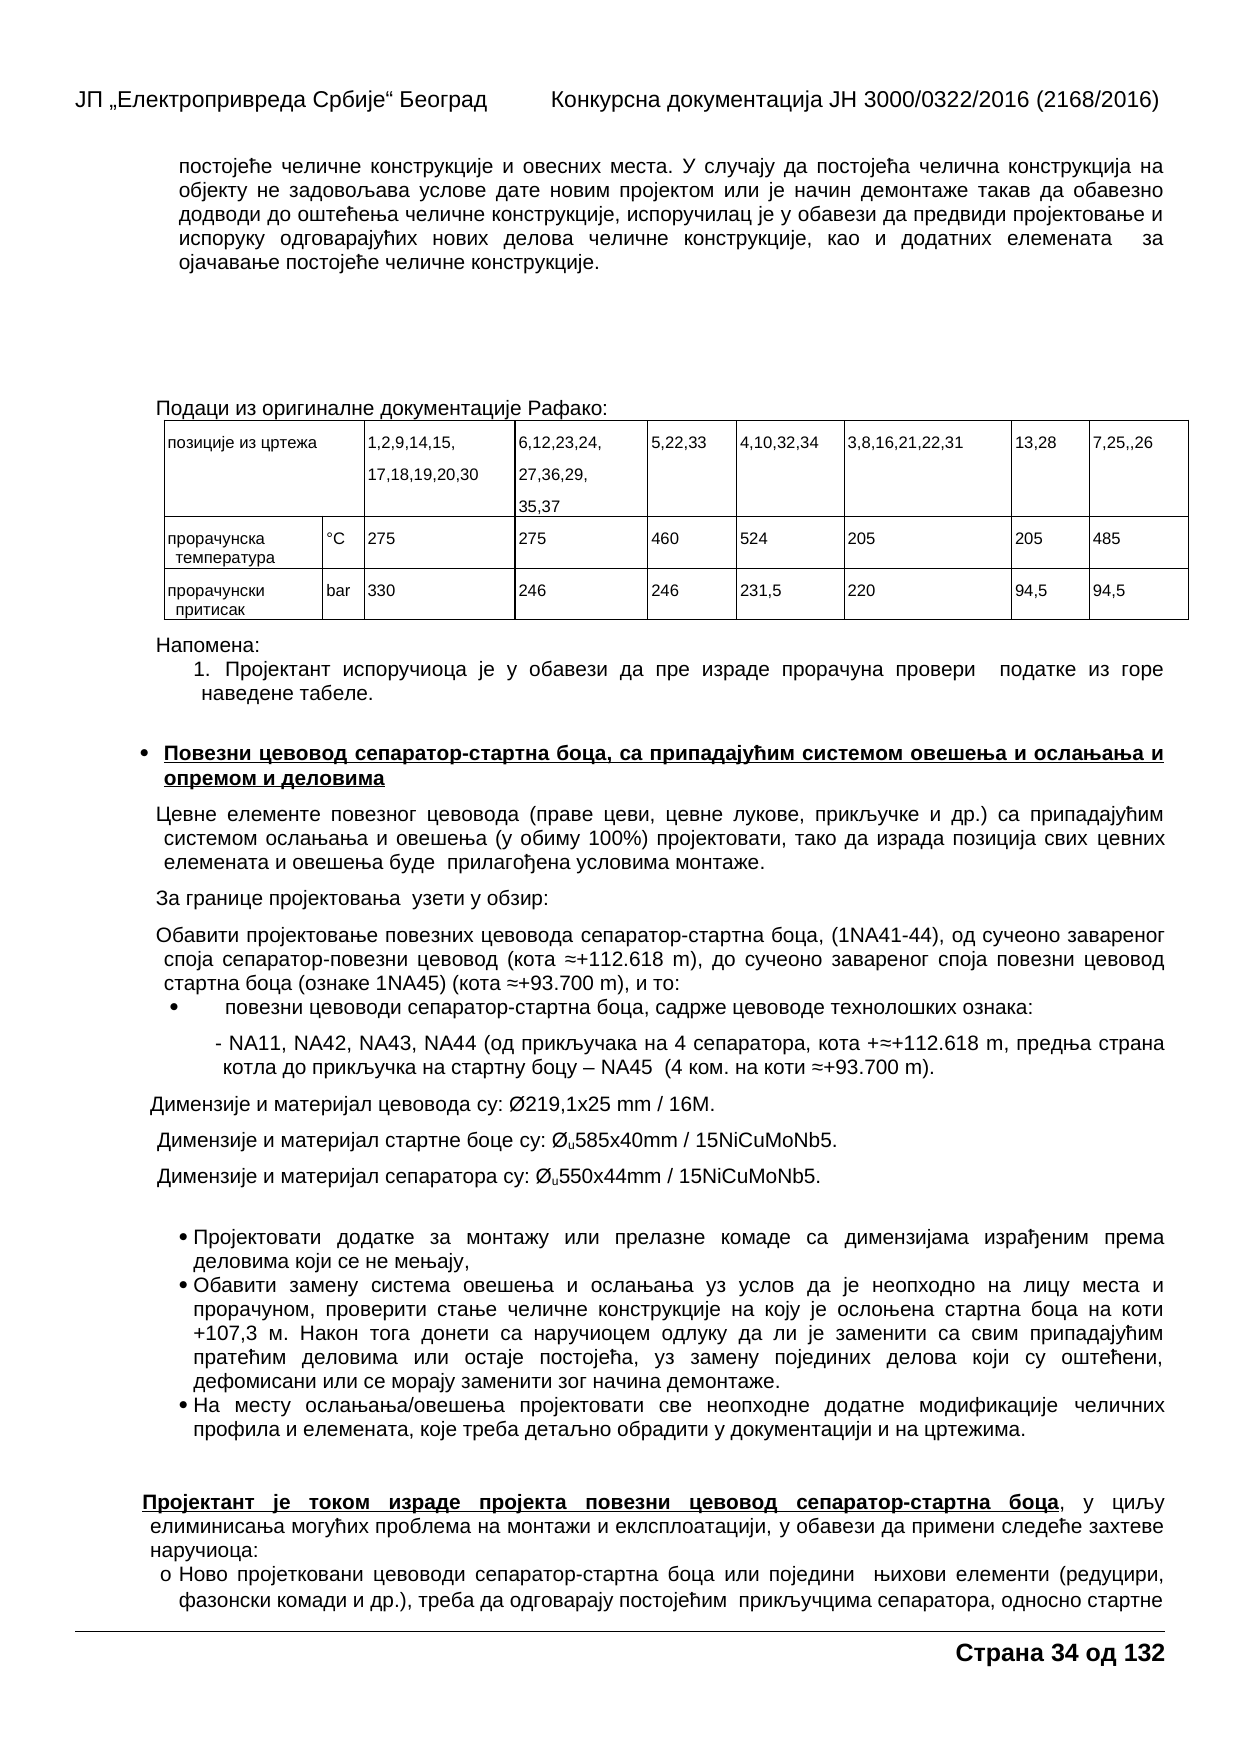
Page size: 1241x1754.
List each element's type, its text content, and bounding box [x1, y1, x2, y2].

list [159, 1562, 1165, 1611]
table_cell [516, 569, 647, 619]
text Димензије и материјал сепаратора су: Øu550x44mm / 15NiCuMoNb5. [157, 1164, 1165, 1188]
list Пројектант испоручиоца је у обавези да пре израде прорачуна провери податке из горе наведене табеле. [193, 657, 1165, 705]
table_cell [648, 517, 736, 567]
text Димензије и материјал стартне боце су: Øu585x40mm / 15NiCuMoNb5. [157, 1128, 1165, 1152]
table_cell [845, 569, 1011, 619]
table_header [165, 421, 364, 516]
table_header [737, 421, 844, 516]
text За границе пројектовања узети у обзир: [156, 886, 1165, 910]
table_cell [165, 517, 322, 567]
text Обавити пројектовање повезних цевовода сепаратор-стартна боца, (1NА41-44), од сучеоно завареног споја сепаратор-повезни цевовод (кота ≈+112.618 m), до сучеоно завареног споја повезни цевовод стартна боца (ознаке 1NА45) (кота ≈+93.700 m), и то: [156, 923, 1165, 994]
text Пројектант је током израде пројекта повезни цевовод сепаратор-стартна боца, у циљу елиминисања могућих проблема на монтажи и еклсплоатацији, у обавези да примени следеће захтеве наручиоца: [142, 1490, 1165, 1562]
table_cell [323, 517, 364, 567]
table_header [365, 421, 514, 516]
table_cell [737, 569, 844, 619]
text Цевне елементе повезног цевовода (праве цеви, цевне лукове, прикључке и др.) са припадајућим системом ослањања и овешења (у обиму 100%) пројектовати, тако да израда позиција свих цевних елемената и овешења буде прилагођена условима монтаже. [156, 802, 1165, 874]
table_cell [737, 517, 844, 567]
text Димензије и материјал цевовода су: Ø219,1x25 mm / 16М. [82, 1091, 1165, 1115]
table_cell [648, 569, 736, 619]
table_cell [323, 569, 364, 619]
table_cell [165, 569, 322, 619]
list На месту ослањања/овешења пројектовати све неопходне додатне модификације челичних профила и елемената, које треба детаљно обрадити у документацији и на цртежима. [179, 1393, 1165, 1441]
text Подаци из оригиналне документације Рафако: [156, 396, 1165, 419]
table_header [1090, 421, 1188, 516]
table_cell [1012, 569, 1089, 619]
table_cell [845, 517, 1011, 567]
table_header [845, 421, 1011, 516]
list Обавити замену система овешења и ослањања уз услов да је неопходно на лицу места и прорачуном, проверити стање челичне конструкције на коју је ослоњена стартна боца на коти +107,3 м. Након тога донети са наручиоцем одлуку да ли је заменити са свим припадајућим пратећим деловима или остаје постојећа, уз замену појединих делова који су оштећени, дефомисани или се морају заменити зог начина демонтаже. [179, 1273, 1165, 1393]
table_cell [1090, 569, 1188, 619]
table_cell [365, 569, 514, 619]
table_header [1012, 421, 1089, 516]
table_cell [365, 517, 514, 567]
list Повезни цевовод сепаратор-стартна боца, са припадајућим системом овешења и ослањања и опремом и деловима [141, 741, 1165, 789]
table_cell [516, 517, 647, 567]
list повезни цевоводи сепаратор-стартна боца, садрже цевоводе технолошких ознака: [170, 994, 1165, 1018]
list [159, 154, 1165, 274]
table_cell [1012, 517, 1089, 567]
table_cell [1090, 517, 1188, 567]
text - NА11, NА42, NА43, NА44 (од прикључака на 4 сепаратора, кота +≈+112.618 m, предња страна котла до прикључка на стартну боцу – NА45 (4 ком. на коти ≈+93.700 m). [215, 1031, 1165, 1079]
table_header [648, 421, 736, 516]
text Напомена: [156, 633, 1165, 657]
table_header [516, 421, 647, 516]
list Пројектовати додатке за монтажу или прелазне комаде са димензијама израђеним према деловима који се не мењају, [179, 1225, 1165, 1273]
